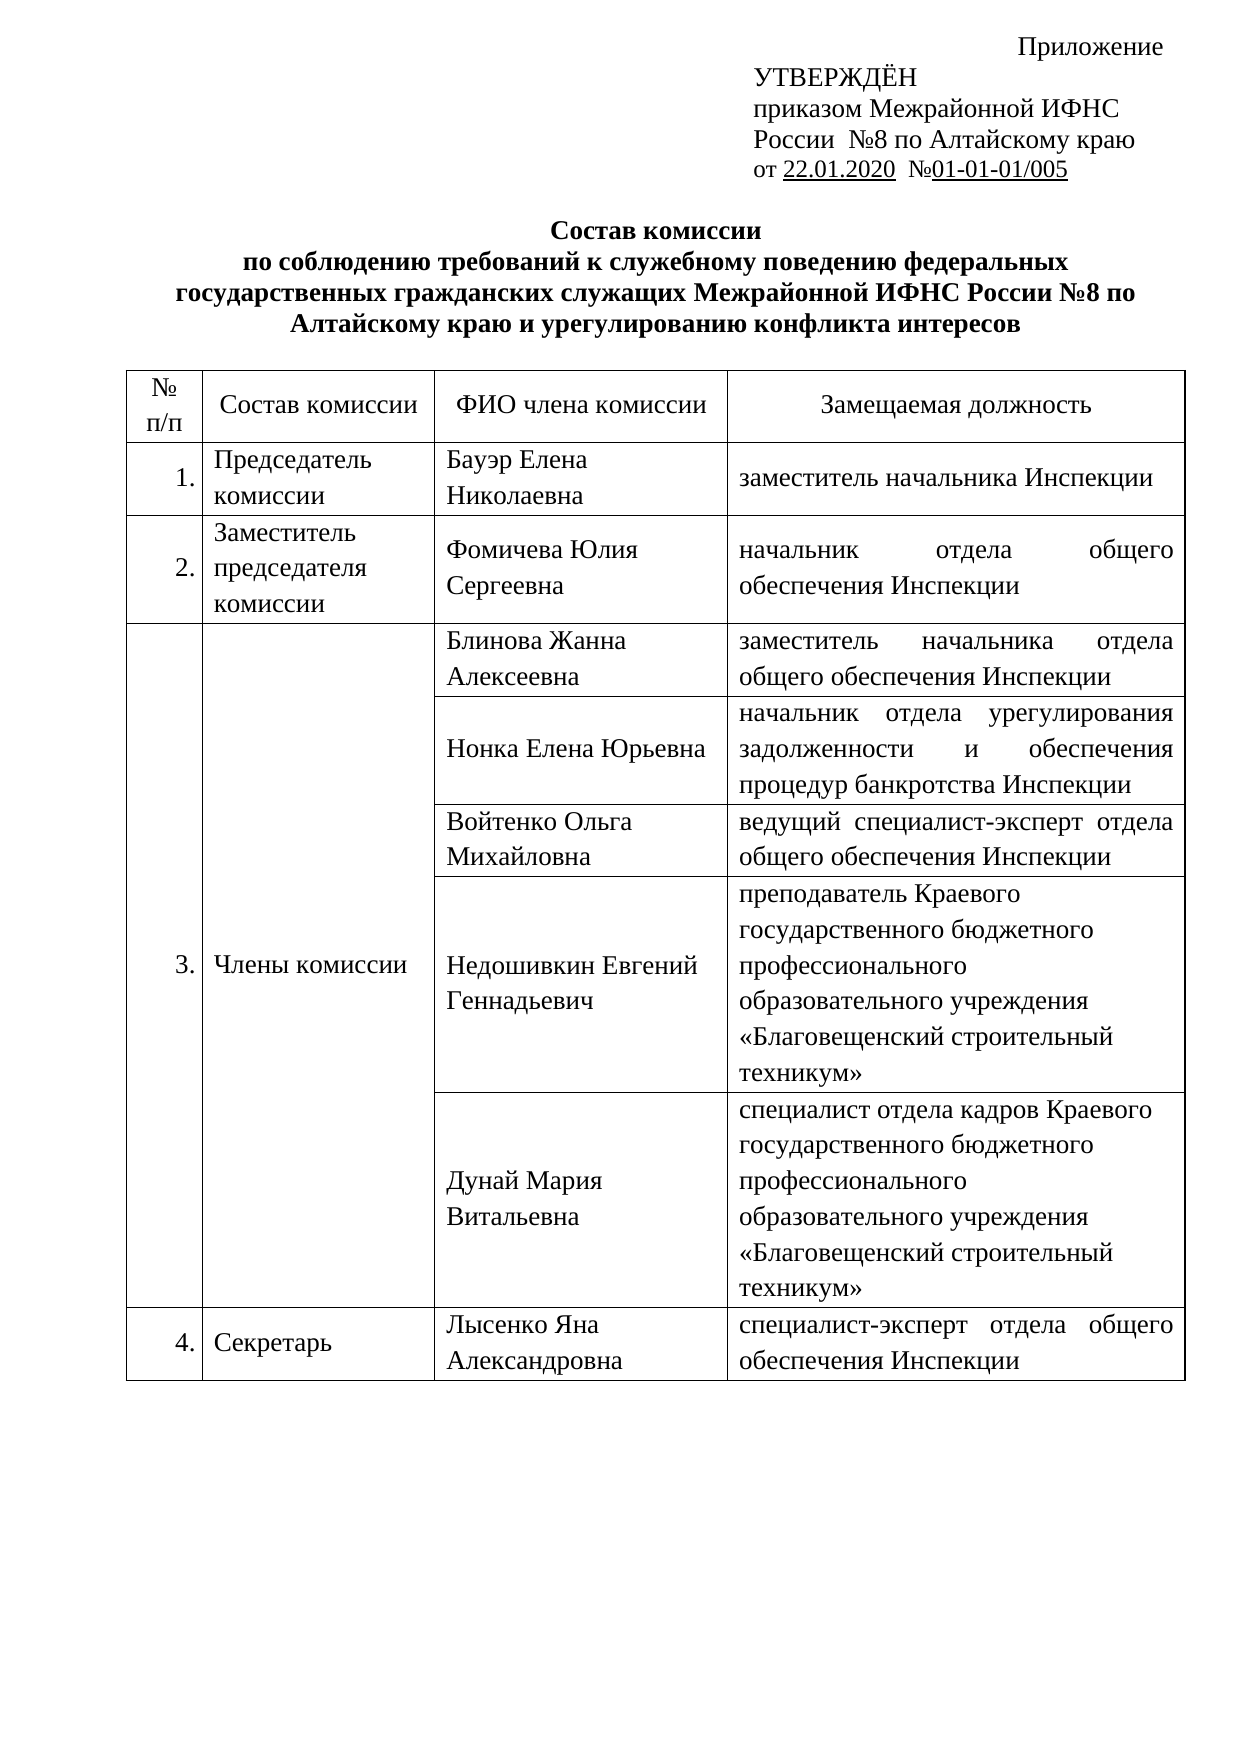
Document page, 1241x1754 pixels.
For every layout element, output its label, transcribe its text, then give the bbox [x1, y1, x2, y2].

table_cell заместитель начальника отдела общего обеспечения Инспекции [728, 624, 1184, 696]
table_cell Нонка Елена Юрьевна [435, 697, 727, 804]
text УТВЕРЖДЁН [753, 61, 1163, 92]
table_cell Секретарь [203, 1308, 434, 1379]
table_cell Дунай Мария Витальевна [435, 1093, 727, 1307]
text Приложение [823, 29, 1163, 61]
table_cell [127, 1308, 202, 1379]
table_cell Председатель комиссии [203, 443, 434, 515]
table_cell Недошивкин Евгений Геннадьевич [435, 877, 727, 1092]
table_cell Бауэр Елена Николаевна [435, 443, 727, 515]
table_header ФИО члена комиссии [435, 371, 727, 442]
text России №8 по Алтайскому краю [753, 123, 1169, 154]
table_cell специалист отдела кадров Краевого государственного бюджетного профессионального образовательного учреждения «Благовещенский строительный техникум» [728, 1093, 1184, 1307]
table_cell [127, 443, 202, 515]
table_cell начальник отдела общего обеспечения Инспекции [728, 516, 1184, 623]
table_cell [127, 516, 202, 623]
text по соблюдению требований к служебному поведению федеральных государственных гражданских служащих Межрайонной ИФНС России №8 по Алтайскому краю и урегулированию конфликта интересов [148, 245, 1163, 339]
table_cell Заместитель председателя комиссии [203, 516, 434, 623]
table_header Состав комиссии [203, 371, 434, 442]
table_cell начальник отдела урегулирования задолженности и обеспечения процедур банкротства Инспекции [728, 697, 1184, 804]
table_cell [127, 624, 202, 1307]
text от 22.01.2020 №01-01-01/005 [753, 154, 1163, 183]
table_cell Фомичева Юлия Сергеевна [435, 516, 727, 623]
table_cell Войтенко Ольга Михайловна [435, 805, 727, 876]
table_header № п/п [127, 371, 202, 442]
table_cell Лысенко Яна Александровна [435, 1308, 727, 1379]
table_cell специалист-эксперт отдела общего обеспечения Инспекции [728, 1308, 1184, 1379]
table_cell Блинова Жанна Алексеевна [435, 624, 727, 696]
table_cell заместитель начальника Инспекции [728, 443, 1184, 515]
table_cell преподаватель Краевого государственного бюджетного профессионального образовательного учреждения «Благовещенский строительный техникум» [728, 877, 1184, 1092]
table_cell Члены комиссии [203, 624, 434, 1307]
text Состав комиссии [148, 214, 1163, 245]
table_header Замещаемая должность [728, 371, 1184, 442]
text приказом Межрайонной ИФНС [753, 92, 1169, 123]
table_cell ведущий специалист-эксперт отдела общего обеспечения Инспекции [728, 805, 1184, 876]
